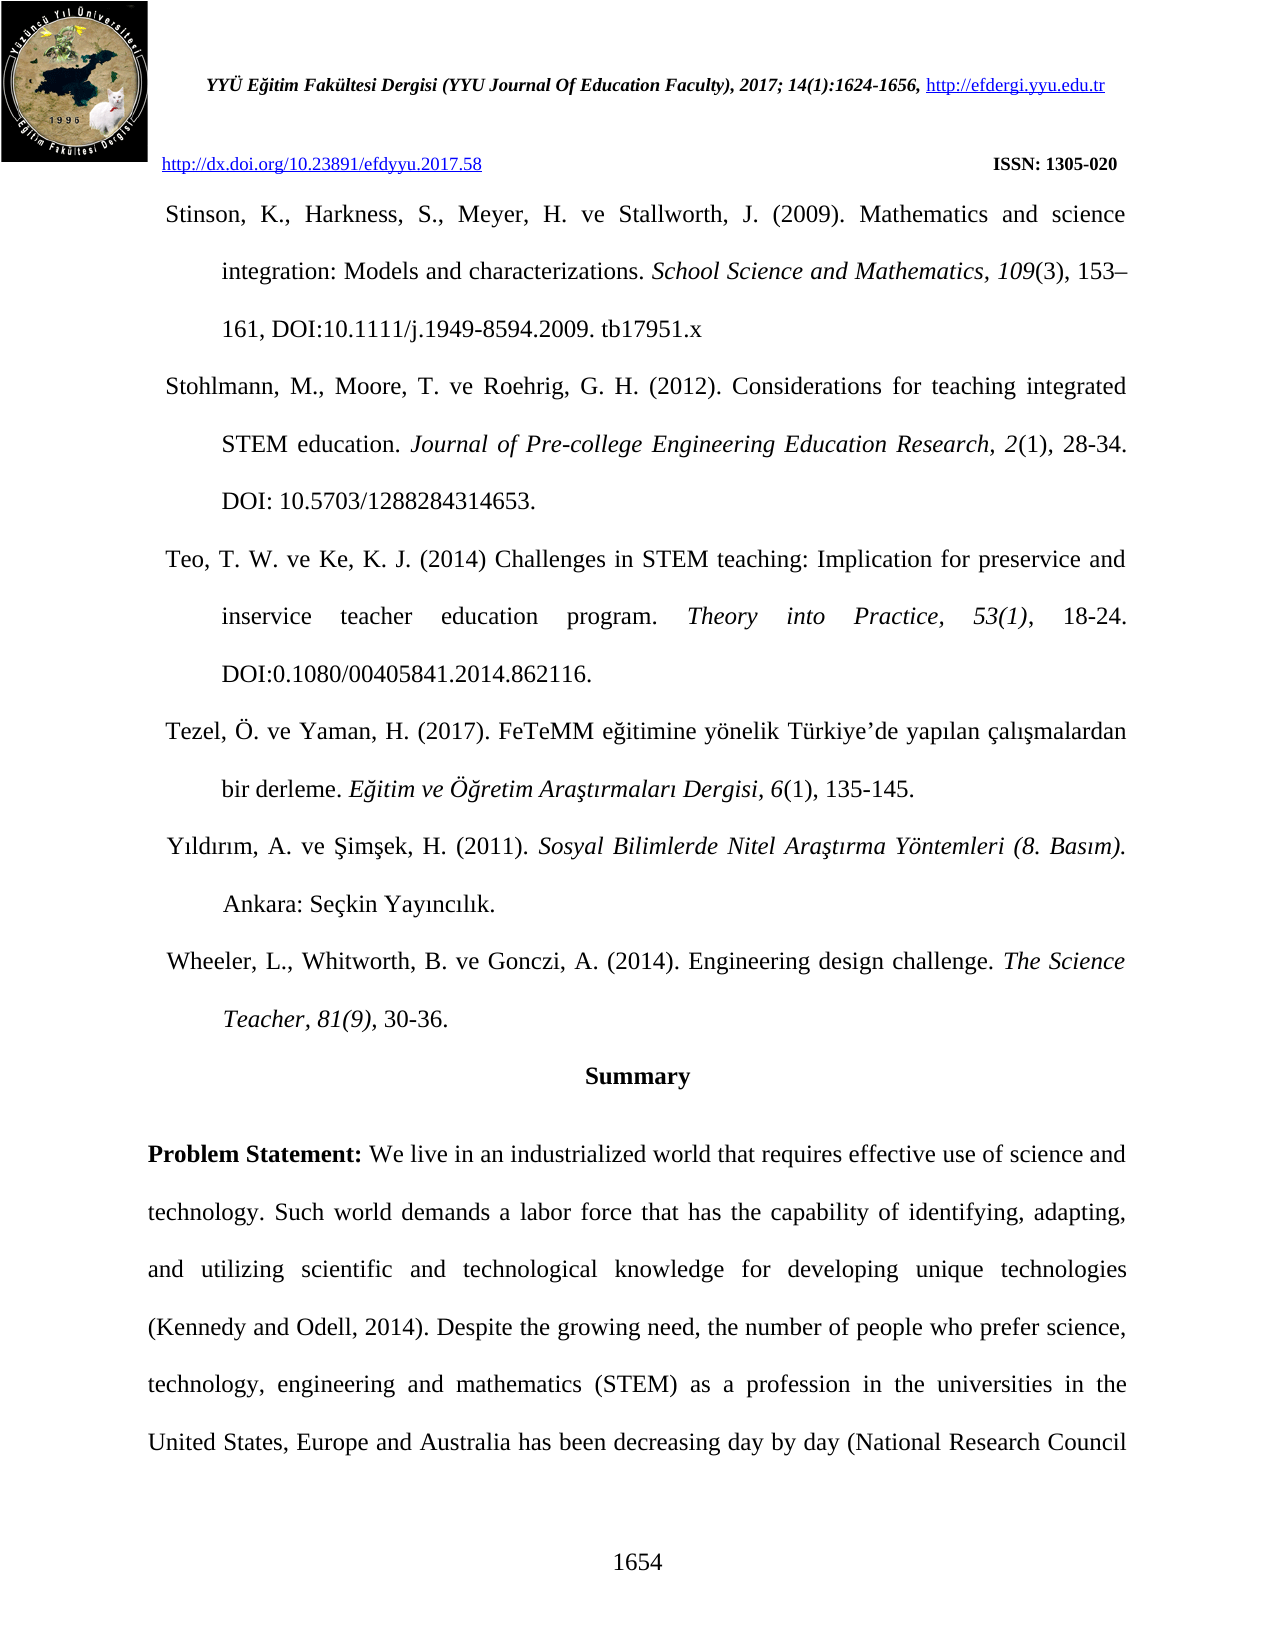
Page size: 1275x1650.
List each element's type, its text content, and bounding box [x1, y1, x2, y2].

text Summary [148, 1061, 1127, 1090]
text Teo, T. W. ve Ke, K. J. (2014) Challenges in STEM teaching: Implication for preservice and inservice teacher education program. Theory into Practice, 53(1), 18-24. DOI:0.1080/00405841.2014.862116. [165, 544, 1127, 687]
text Stohlmann, M., Moore, T. ve Roehrig, G. H. (2012). Considerations for teaching integrated STEM education. Journal of Pre-college Engineering Education Research, 2(1), 28-34. DOI: 10.5703/1288284314653. [165, 371, 1127, 515]
text Stinson, K., Harkness, S., Meyer, H. ve Stallworth, J. (2009). Mathematics and science integration: Models and characterizations. School Science and Mathematics, 109(3), 153–161, DOI:10.1111/j.1949-8594.2009. tb17951.x [165, 199, 1127, 342]
picture [0, 1, 148, 161]
text Tezel, Ö. ve Yaman, H. (2017). FeTeMM eğitimine yönelik Türkiye’de yapılan çalışmalardan bir derleme. Eğitim ve Öğretim Araştırmaları Dergisi, 6(1), 135-145. [165, 716, 1127, 802]
text Yıldırım, A. ve Şimşek, H. (2011). Sosyal Bilimlerde Nitel Araştırma Yöntemleri (8. Basım). Ankara: Seçkin Yayıncılık. [166, 831, 1127, 917]
text Wheeler, L., Whitworth, B. ve Gonczi, A. (2014). Engineering design challenge. The Science Teacher, 81(9), 30-36. [166, 946, 1127, 1032]
